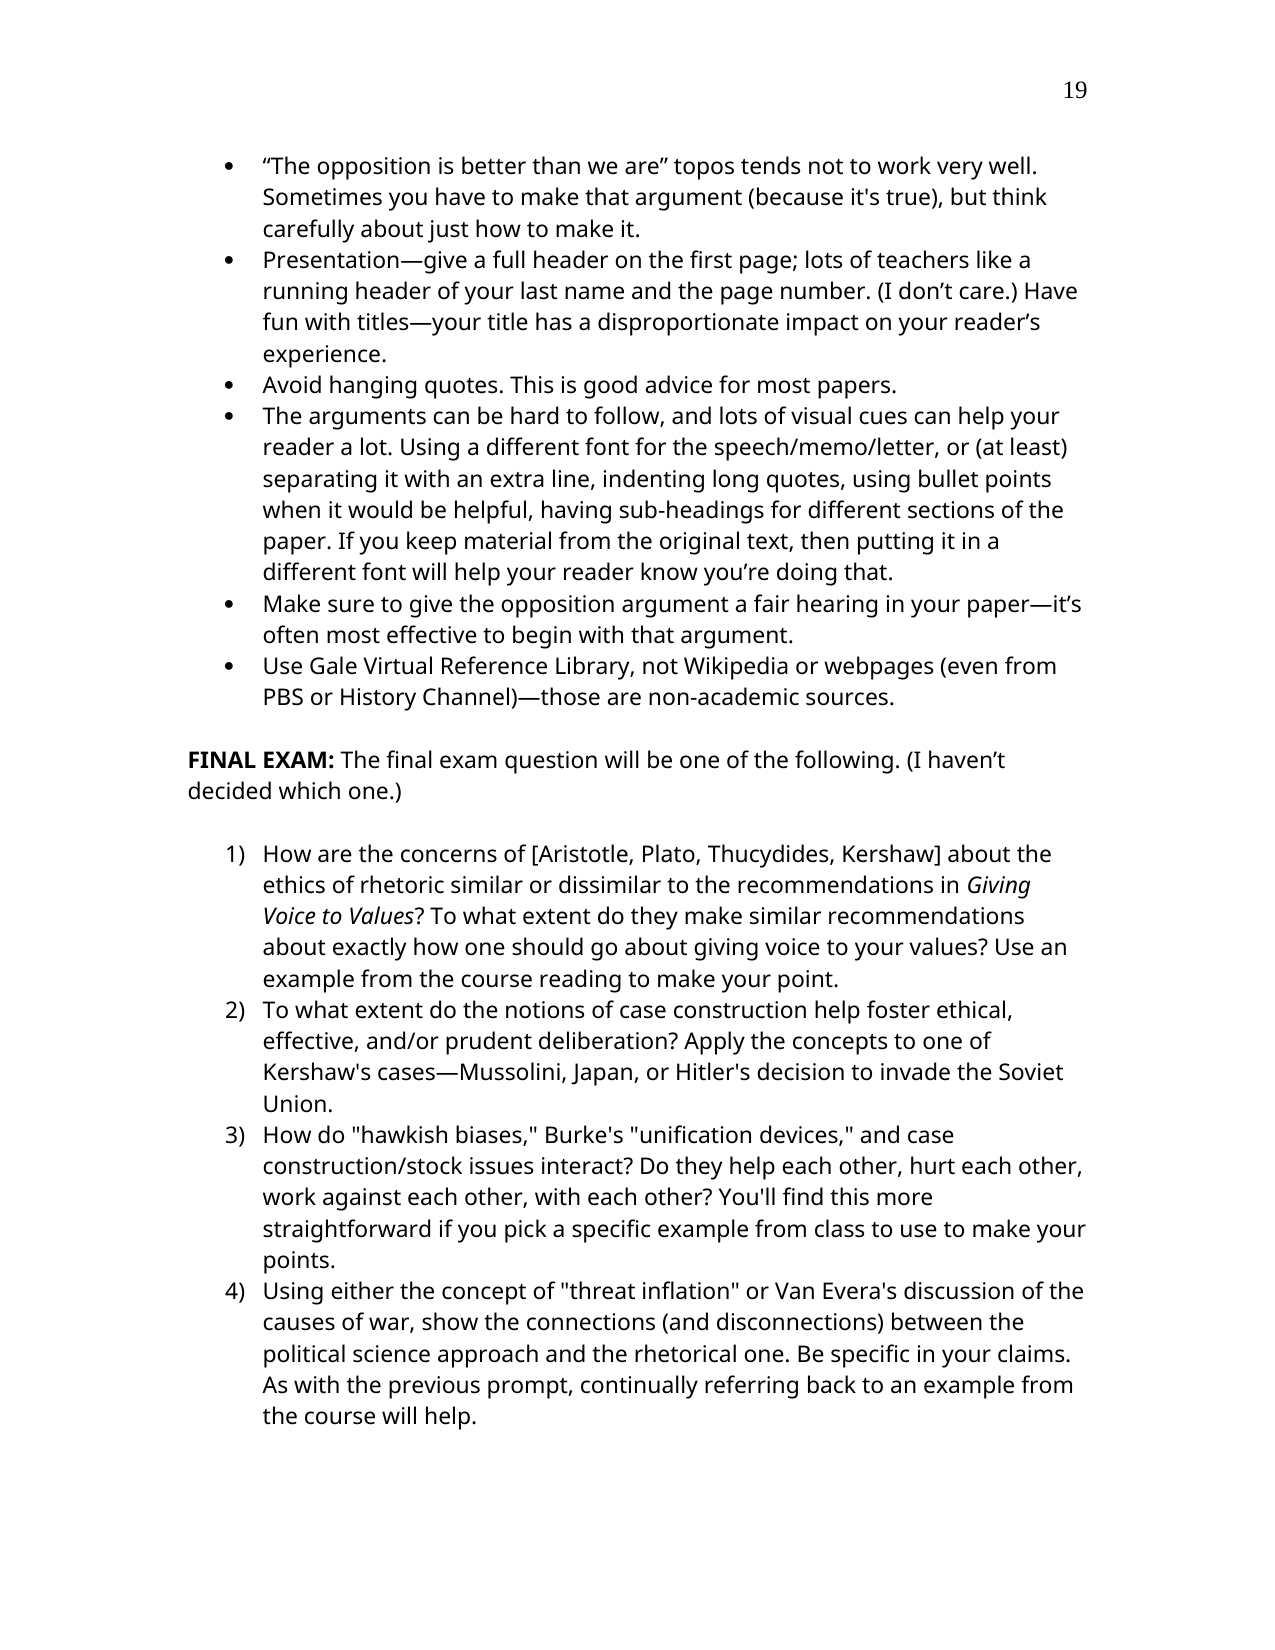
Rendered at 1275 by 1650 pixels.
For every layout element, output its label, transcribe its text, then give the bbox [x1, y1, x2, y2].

list Avoid hanging quotes. This is good advice for most papers. [225, 369, 1087, 400]
list How do "hawkish biases," Burke's "unification devices," and case construction/stock issues interact? Do they help each other, hurt each other, work against each other, with each other? You'll find this more straightforward if you pick a specific example from class to use to make your points. [225, 1119, 1087, 1275]
list Make sure to give the opposition argument a fair hearing in your paper—it’s often most effective to begin with that argument. [225, 587, 1087, 650]
list Use Gale Virtual Reference Library, not Wikipedia or webpages (even from PBS or History Channel)—those are non-academic sources. [225, 650, 1087, 712]
text FINAL EXAM: The final exam question will be one of the following. (I haven’t decided which one.) [187, 744, 1087, 806]
list The arguments can be hard to follow, and lots of visual cues can help your reader a lot. Using a different font for the speech/memo/letter, or (at least) separating it with an extra line, indenting long quotes, using bullet points when it would be helpful, having sub-headings for different sections of the paper. If you keep material from the original text, then putting it in a different font will help your reader know you’re doing that. [225, 400, 1087, 587]
list Presentation—give a full header on the first page; lots of teachers like a running header of your last name and the page number. (I don’t care.) Have fun with titles—your title has a disproportionate impact on your reader’s experience. [225, 244, 1087, 369]
list To what extent do the notions of case construction help foster ethical, effective, and/or prudent deliberation? Apply the concepts to one of Kershaw's cases—Mussolini, Japan, or Hitler's decision to invade the Soviet Union. [225, 994, 1087, 1119]
list “The opposition is better than we are” topos tends not to work very well. Sometimes you have to make that argument (because it's true), but think carefully about just how to make it. [225, 150, 1087, 244]
list How are the concerns of [Aristotle, Plato, Thucydides, Kershaw] about the ethics of rhetoric similar or dissimilar to the recommendations in Giving Voice to Values? To what extent do they make similar recommendations about exactly how one should go about giving voice to your values? Use an example from the course reading to make your point. [225, 837, 1087, 994]
list Using either the concept of "threat inflation" or Van Evera's discussion of the causes of war, show the connections (and disconnections) between the political science approach and the rhetorical one. Be specific in your claims. As with the previous prompt, continually referring back to an example from the course will help. [225, 1275, 1087, 1431]
